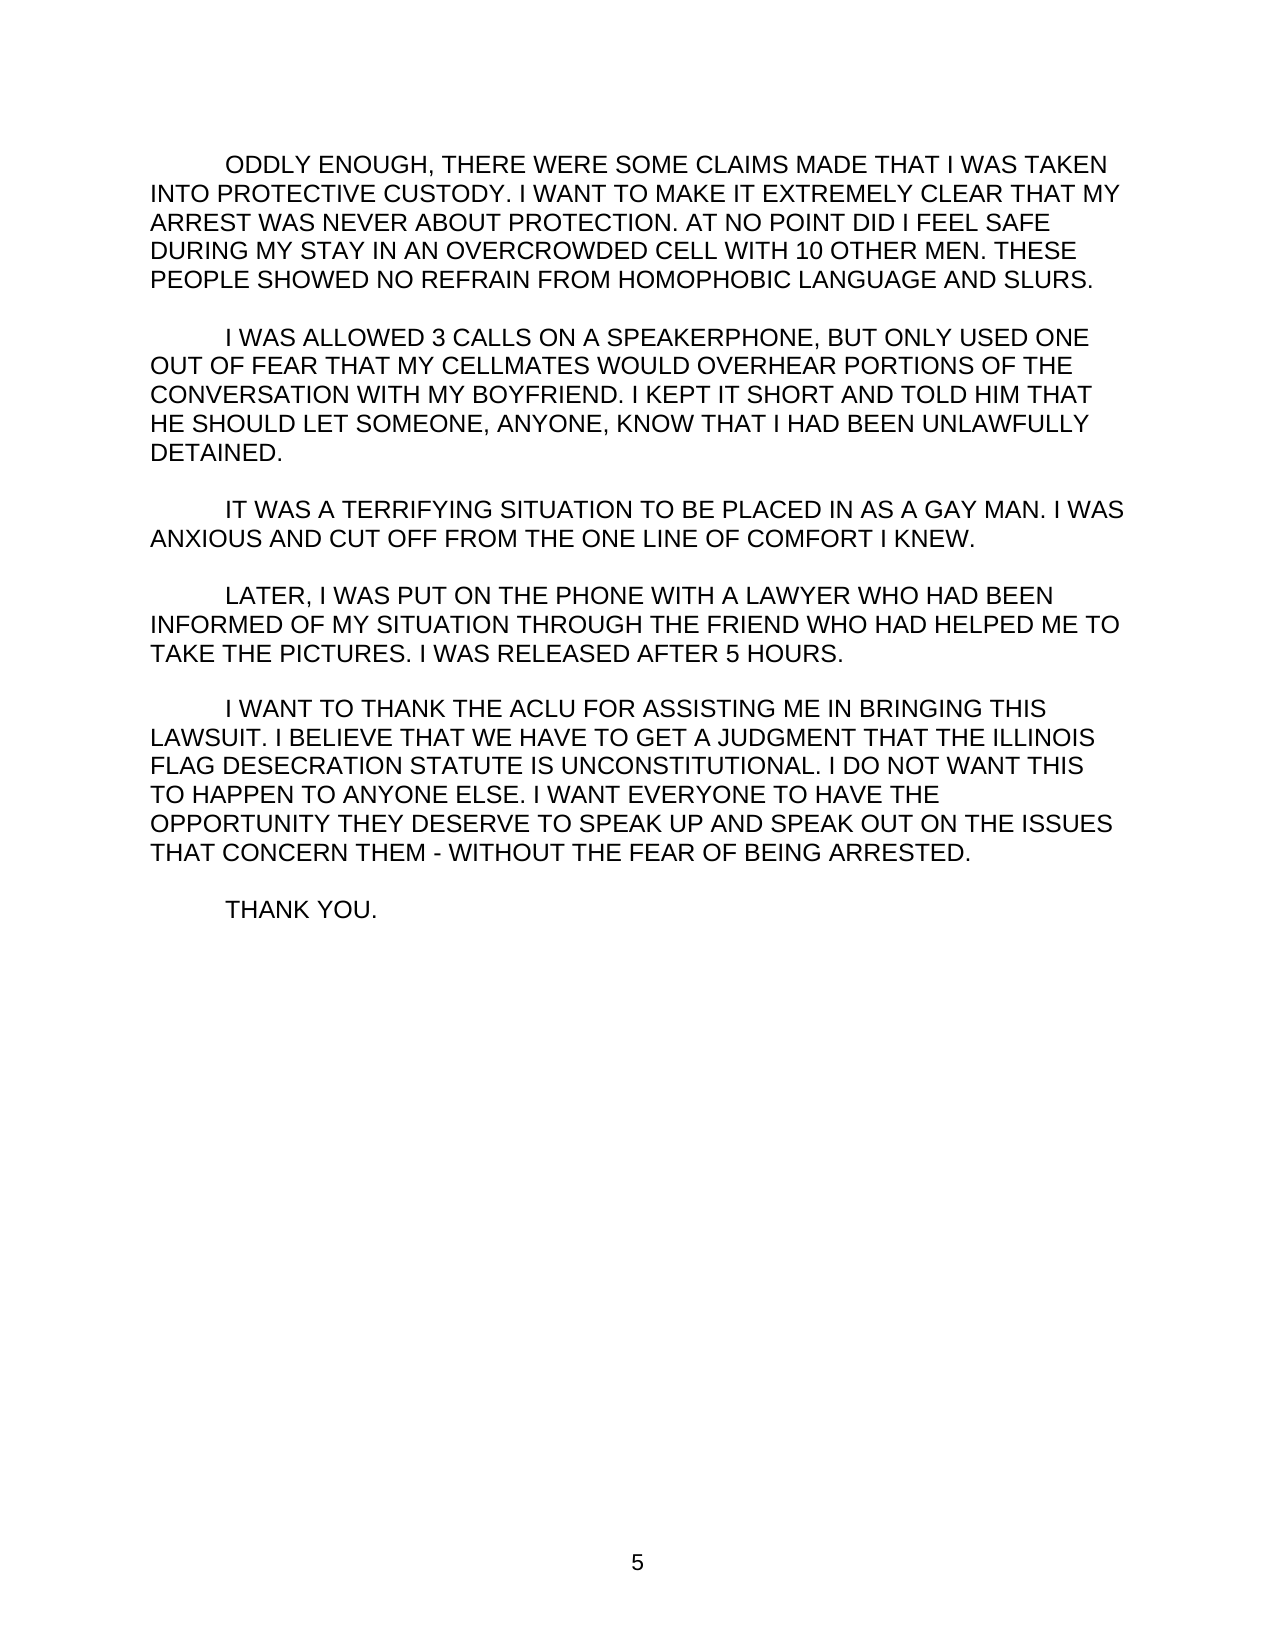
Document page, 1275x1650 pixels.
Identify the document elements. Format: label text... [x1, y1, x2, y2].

text LATER, I WAS PUT ON THE PHONE WITH A LAWYER WHO HAD BEEN INFORMED OF MY SITUATION THROUGH THE FRIEND WHO HAD HELPED ME TO TAKE THE PICTURES. I WAS RELEASED AFTER 5 HOURS. [150, 581, 1125, 694]
text I WANT TO THANK THE ACLU FOR ASSISTING ME IN BRINGING THIS LAWSUIT. I BELIEVE THAT WE HAVE TO GET A JUDGMENT THAT THE ILLINOIS FLAG DESECRATION STATUTE IS UNCONSTITUTIONAL. I DO NOT WANT THIS TO HAPPEN TO ANYONE ELSE. I WANT EVERYONE TO HAVE THE OPPORTUNITY THEY DESERVE TO SPEAK UP AND SPEAK OUT ON THE ISSUES THAT CONCERN THEM - WITHOUT THE FEAR OF BEING ARRESTED. [150, 694, 1125, 866]
text ODDLY ENOUGH, THERE WERE SOME CLAIMS MADE THAT I WAS TAKEN INTO PROTECTIVE CUSTODY. I WANT TO MAKE IT EXTREMELY CLEAR THAT MY ARREST WAS NEVER ABOUT PROTECTION. AT NO POINT DID I FEEL SAFE DURING MY STAY IN AN OVERCROWDED CELL WITH 10 OTHER MEN. THESE PEOPLE SHOWED NO REFRAIN FROM HOMOPHOBIC LANGUAGE AND SLURS. [150, 150, 1125, 294]
text IT WAS A TERRIFYING SITUATION TO BE PLACED IN AS A GAY MAN. I WAS ANXIOUS AND CUT OFF FROM THE ONE LINE OF COMFORT I KNEW. [150, 495, 1125, 552]
text I WAS ALLOWED 3 CALLS ON A SPEAKERPHONE, BUT ONLY USED ONE OUT OF FEAR THAT MY CELLMATES WOULD OVERHEAR PORTIONS OF THE CONVERSATION WITH MY BOYFRIEND. I KEPT IT SHORT AND TOLD HIM THAT HE SHOULD LET SOMEONE, ANYONE, KNOW THAT I HAD BEEN UNLAWFULLY DETAINED. [150, 322, 1125, 466]
text THANK YOU. [150, 895, 1125, 924]
